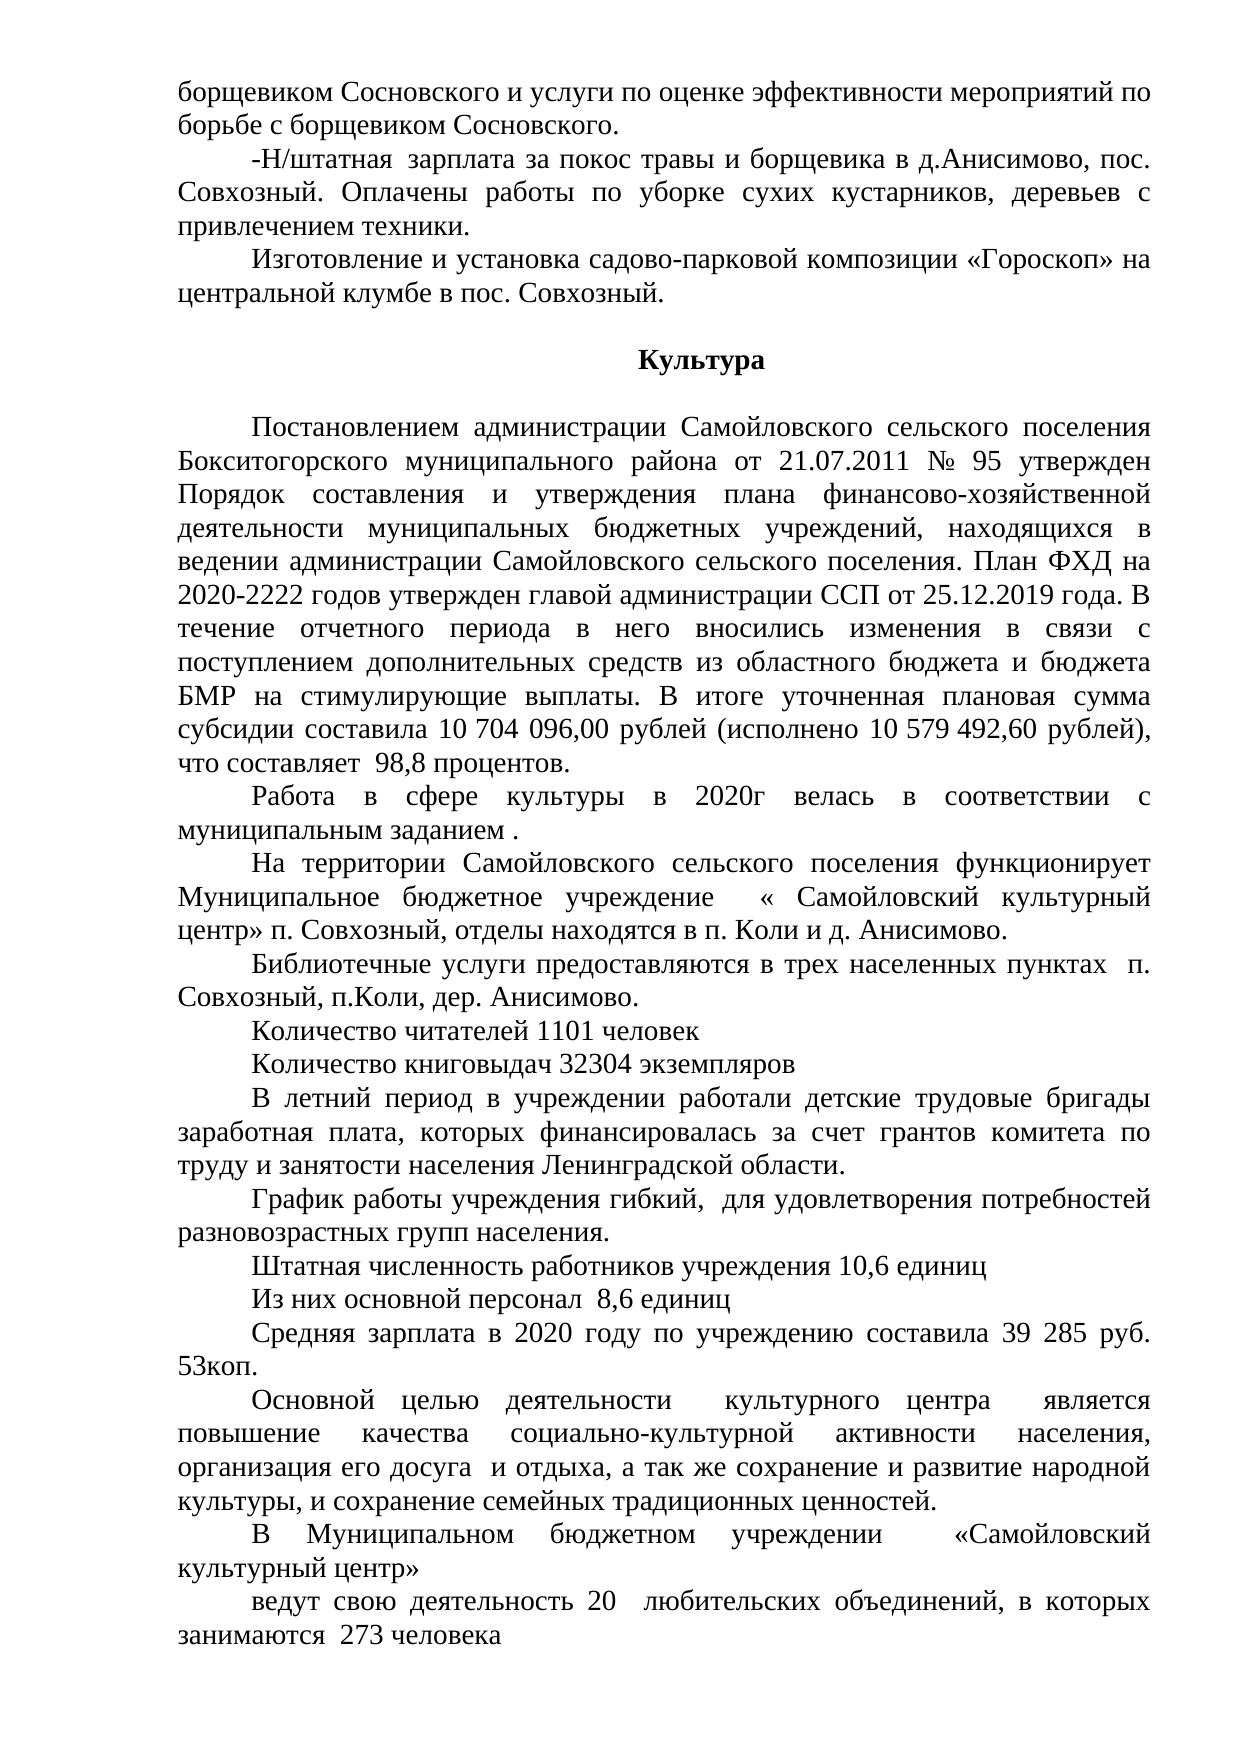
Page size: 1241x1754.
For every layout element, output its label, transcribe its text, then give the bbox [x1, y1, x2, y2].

text Средняя зарплата в 2020 году по учреждению составила 39 285 руб. 53коп. [177, 1315, 1152, 1382]
text Библиотечные услуги предоставляются в трех населенных пунктах п. Совхозный, п.Коли, дер. Анисимово. [177, 946, 1152, 1013]
text Культура [177, 342, 1152, 376]
text Из них основной персонал 8,6 единиц [177, 1281, 1152, 1315]
text Работа в сфере культуры в 2020г велась в соответствии с муниципальным заданием . [177, 778, 1152, 845]
text На территории Самойловского сельского поселения функционирует Муниципальное бюджетное учреждение « Самойловский культурный центр» п. Совхозный, отделы находятся в п. Коли и д. Анисимово. [177, 845, 1152, 946]
text Количество читателей 1101 человек [177, 1013, 1152, 1047]
text График работы учреждения гибкий, для удовлетворения потребностей разновозрастных групп населения. [177, 1181, 1152, 1248]
text Основной целью деятельности культурного центра является повышение качества социально-культурной активности населения, организация его досуга и отдыха, а так же сохранение и развитие народной культуры, и сохранение семейных традиционных ценностей. [177, 1382, 1152, 1516]
text Количество книговыдач 32304 экземпляров [177, 1047, 1152, 1080]
text В летний период в учреждении работали детские трудовые бригады заработная плата, которых финансировалась за счет грантов комитета по труду и занятости населения Ленинградской области. [177, 1080, 1152, 1181]
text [177, 74, 1152, 141]
text В Муниципальном бюджетном учреждении «Самойловский культурный центр» [177, 1516, 1152, 1583]
text ведут свою деятельность 20 любительских объединений, в которых занимаются 273 человека [177, 1583, 1152, 1650]
text -Н/штатная зарплата за покос травы и борщевика в д.Анисимово, пос. Совхозный. Оплачены работы по уборке сухих кустарников, деревьев с привлечением техники. [177, 141, 1152, 242]
text Изготовление и установка садово-парковой композиции «Гороскоп» на центральной клумбе в пос. Совхозный. [177, 242, 1152, 309]
text Штатная численность работников учреждения 10,6 единиц [177, 1248, 1152, 1281]
text Постановлением администрации Самойловского сельского поселения Бокситогорского муниципального района от 21.07.2011 № 95 утвержден Порядок составления и утверждения плана финансово-хозяйственной деятельности муниципальных бюджетных учреждений, находящихся в ведении администрации Самойловского сельского поселения. План ФХД на 2020-2222 годов утвержден главой администрации ССП от 25.12.2019 года. В течение отчетного периода в него вносились изменения в связи с поступлением дополнительных средств из областного бюджета и бюджета БМР на стимулирующие выплаты. В итоге уточненная плановая сумма субсидии составила 10 704 096,00 рублей (исполнено 10 579 492,60 рублей), что составляет 98,8 процентов. [177, 409, 1152, 778]
